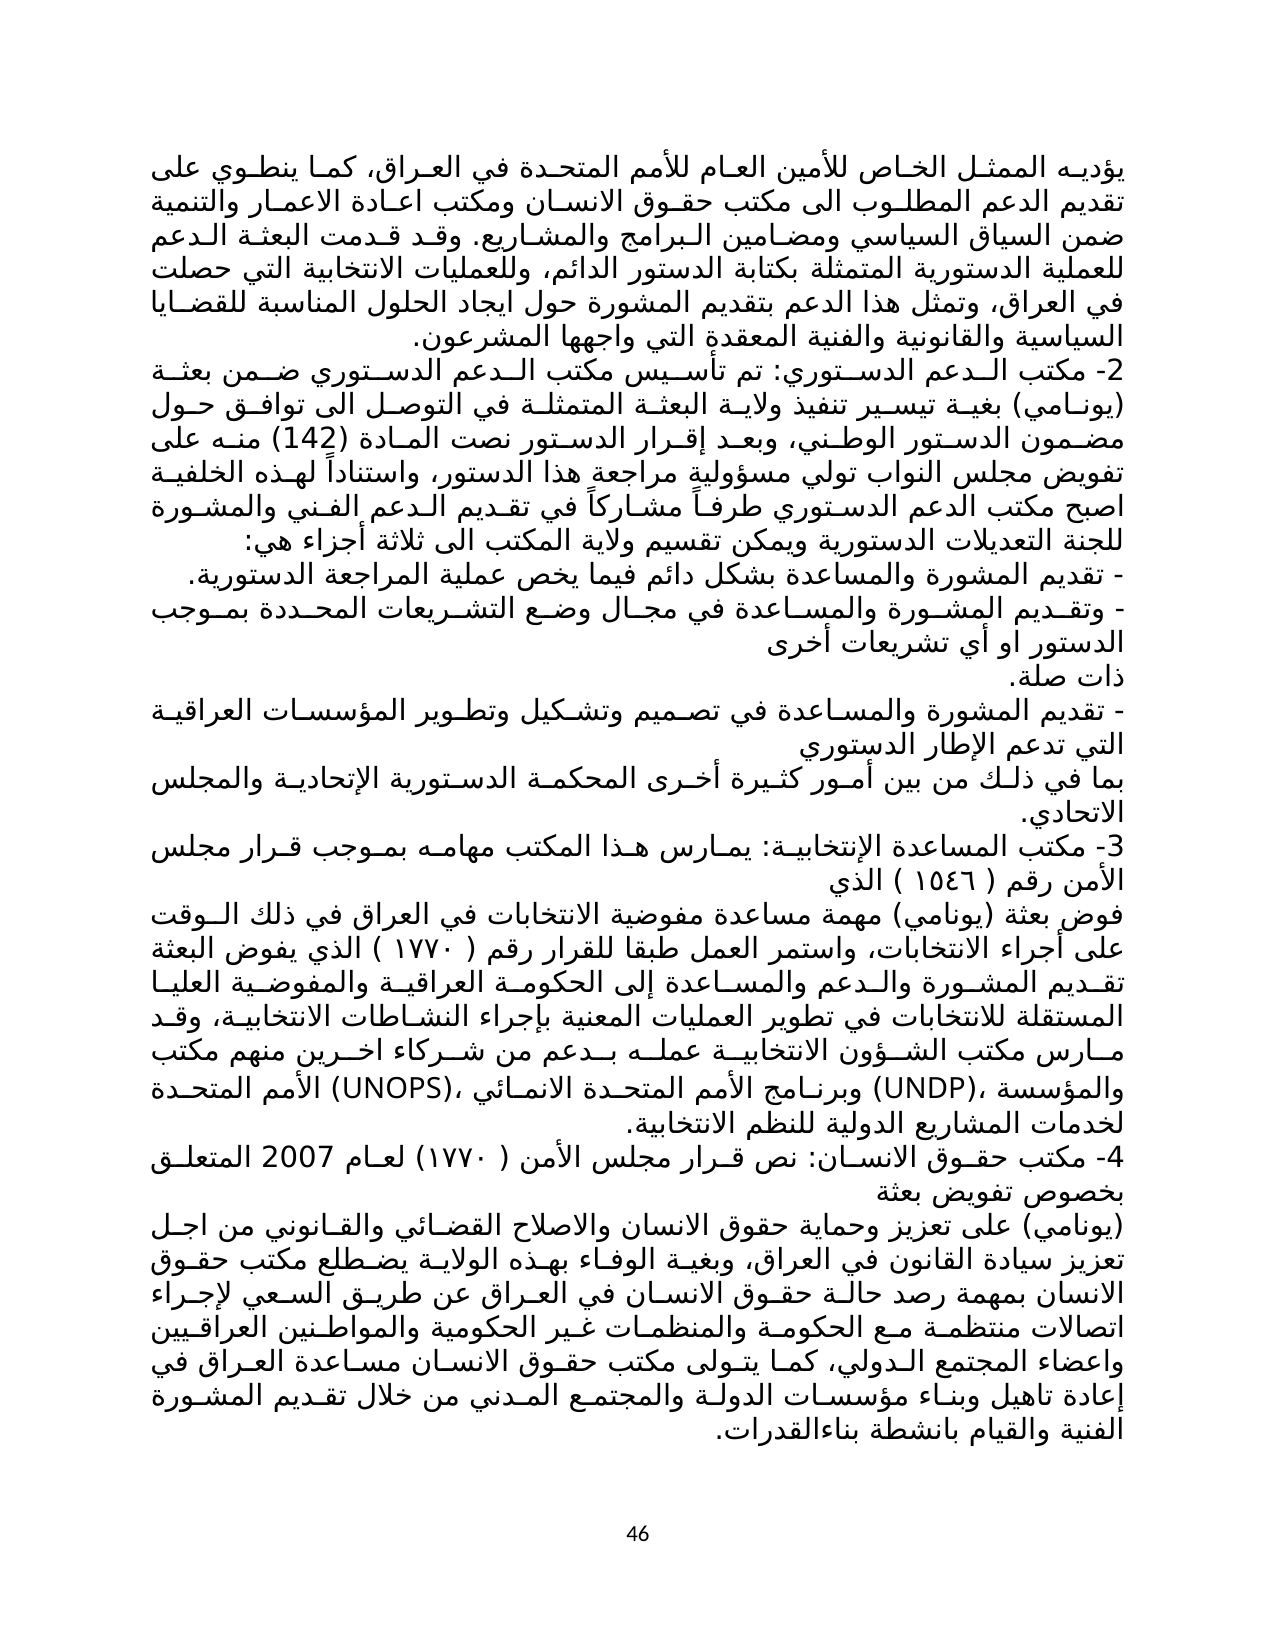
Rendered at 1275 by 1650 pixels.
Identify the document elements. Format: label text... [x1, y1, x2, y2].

text ذات صلة. [150, 659, 1125, 693]
text (يونامي) على تعزيز وحماية حقوق الانسان والاصلاح القضائي والقانوني من اجل تعزيز سيادة القانون في العراق، وبغية الوفاء بهذه الولاية يضطلع مكتب حقوق الانسان بمهمة رصد حالة حقوق الانسان في العراق عن طريق السعي لإجراء اتصالات منتظمة مع الحكومة والمنظمات غير الحكومية والمواطنين العراقيين واعضاء المجتمع الدولي، كما يتولى مكتب حقوق الانسان مساعدة العراق في إعادة تاهيل وبناء مؤسسات الدولة والمجتمع المدني من خلال تقديم المشورة الفنية والقيام بانشطة بناءالقدرات. [150, 1208, 1125, 1446]
text 2- مكتب الدعم الدستوري: تم تأسيس مكتب الدعم الدستوري ضمن بعثة (يونامي) بغية تيسير تنفيذ ولاية البعثة المتمثلة في التوصل الى توافق حول مضمون الدستور الوطني، وبعد إقرار الدستور نصت المادة (142) منه على تفويض مجلس النواب تولي مسؤولية مراجعة هذا الدستور، واستناداً لهذه الخلفية اصبح مكتب الدعم الدستوري طرفاً مشاركاً في تقديم الدعم الفني والمشورة للجنة التعديلات الدستورية ويمكن تقسيم ولاية المكتب الى ثلاثة أجزاء هي: [150, 354, 1125, 557]
text بما في ذلك من بين أمور كثيرة أخرى المحكمة الدستورية الإتحادية والمجلس الاتحادي. [150, 761, 1125, 829]
text 4- مكتب حقوق الانسان: نص قرار مجلس الأمن ( ١٧٧٠) لعام 2007 المتعلق بخصوص تفويض بعثة [150, 1141, 1125, 1208]
text - تقديم المشورة والمساعدة في تصميم وتشكيل وتطوير المؤسسات العراقية التي تدعم الإطار الدستوري [150, 693, 1125, 761]
text 3- مكتب المساعدة الإنتخابية: يمارس هذا المكتب مهامه بموجب قرار مجلس الأمن رقم ( ١٥٤٦ ) الذي [150, 829, 1125, 897]
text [150, 150, 1125, 354]
text فوض بعثة (يونامي) مهمة مساعدة مفوضية الانتخابات في العراق في ذلك الوقت على أجراء الانتخابات، واستمر العمل طبقا للقرار رقم ( ١٧٧٠ ) الذي يفوض البعثة تقديم المشورة والدعم والمساعدة إلى الحكومة العراقية والمفوضية العليا المستقلة للانتخابات في تطوير العمليات المعنية بإجراء النشاطات الانتخابية، وقد مارس مكتب الشؤون الانتخابية عمله بدعم من شركاء اخرين منهم مكتب والمؤسسة ،(UNDP) وبرنامج الأمم المتحدة الانمائي ،(UNOPS) الأمم المتحدة لخدمات المشاريع الدولية للنظم الانتخابية. [150, 897, 1125, 1141]
text - تقديم المشورة والمساعدة بشكل دائم فيما يخص عملية المراجعة الدستورية. [150, 557, 1125, 591]
text - وتقديم المشورة والمساعدة في مجال وضع التشريعات المحددة بموجب الدستور او أي تشريعات أخرى [150, 591, 1125, 659]
